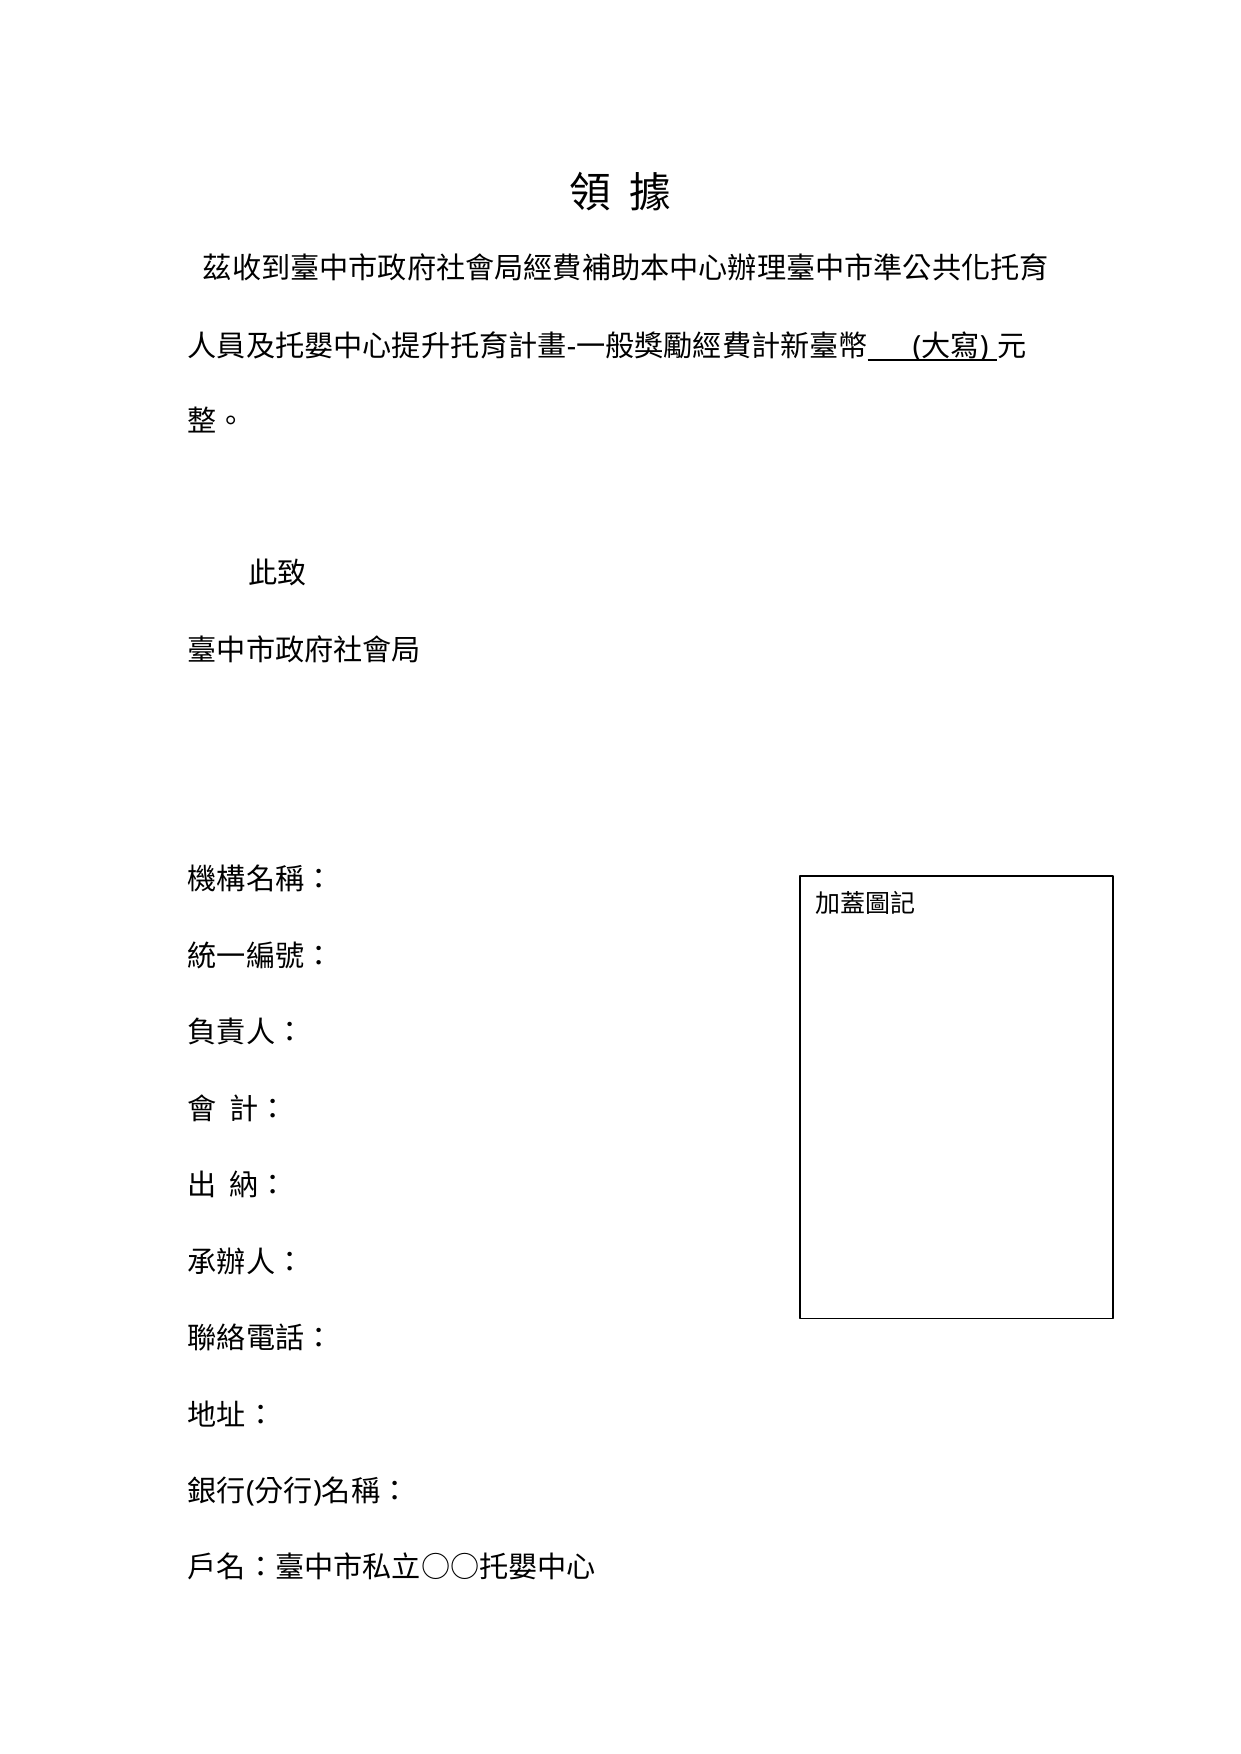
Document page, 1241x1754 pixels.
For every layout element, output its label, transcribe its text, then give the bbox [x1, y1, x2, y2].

text 統一編號： [187, 915, 799, 992]
text 此致 [187, 533, 1053, 609]
text 茲收到臺中市政府社會局經費補助本中心辦理臺中市準公共化托育人員及托嬰中心提升托育計畫-一般獎勵經費計新臺幣 (大寫) 元整。 [187, 227, 1053, 456]
text 戶名：臺中市私立○○托嬰中心 [187, 1527, 1053, 1603]
text 臺中市政府社會局 [187, 609, 1053, 686]
text 銀行(分行)名稱： [187, 1450, 1053, 1527]
text 出 納： [187, 1144, 799, 1221]
text 地址： [187, 1374, 1053, 1450]
text 機構名稱： [187, 839, 1053, 915]
text 負責人： [187, 992, 799, 1068]
text 領 據 [187, 151, 1053, 227]
text 會 計： [187, 1068, 799, 1144]
text 聯絡電話： [187, 1297, 1053, 1374]
text 承辦人： [187, 1221, 799, 1297]
